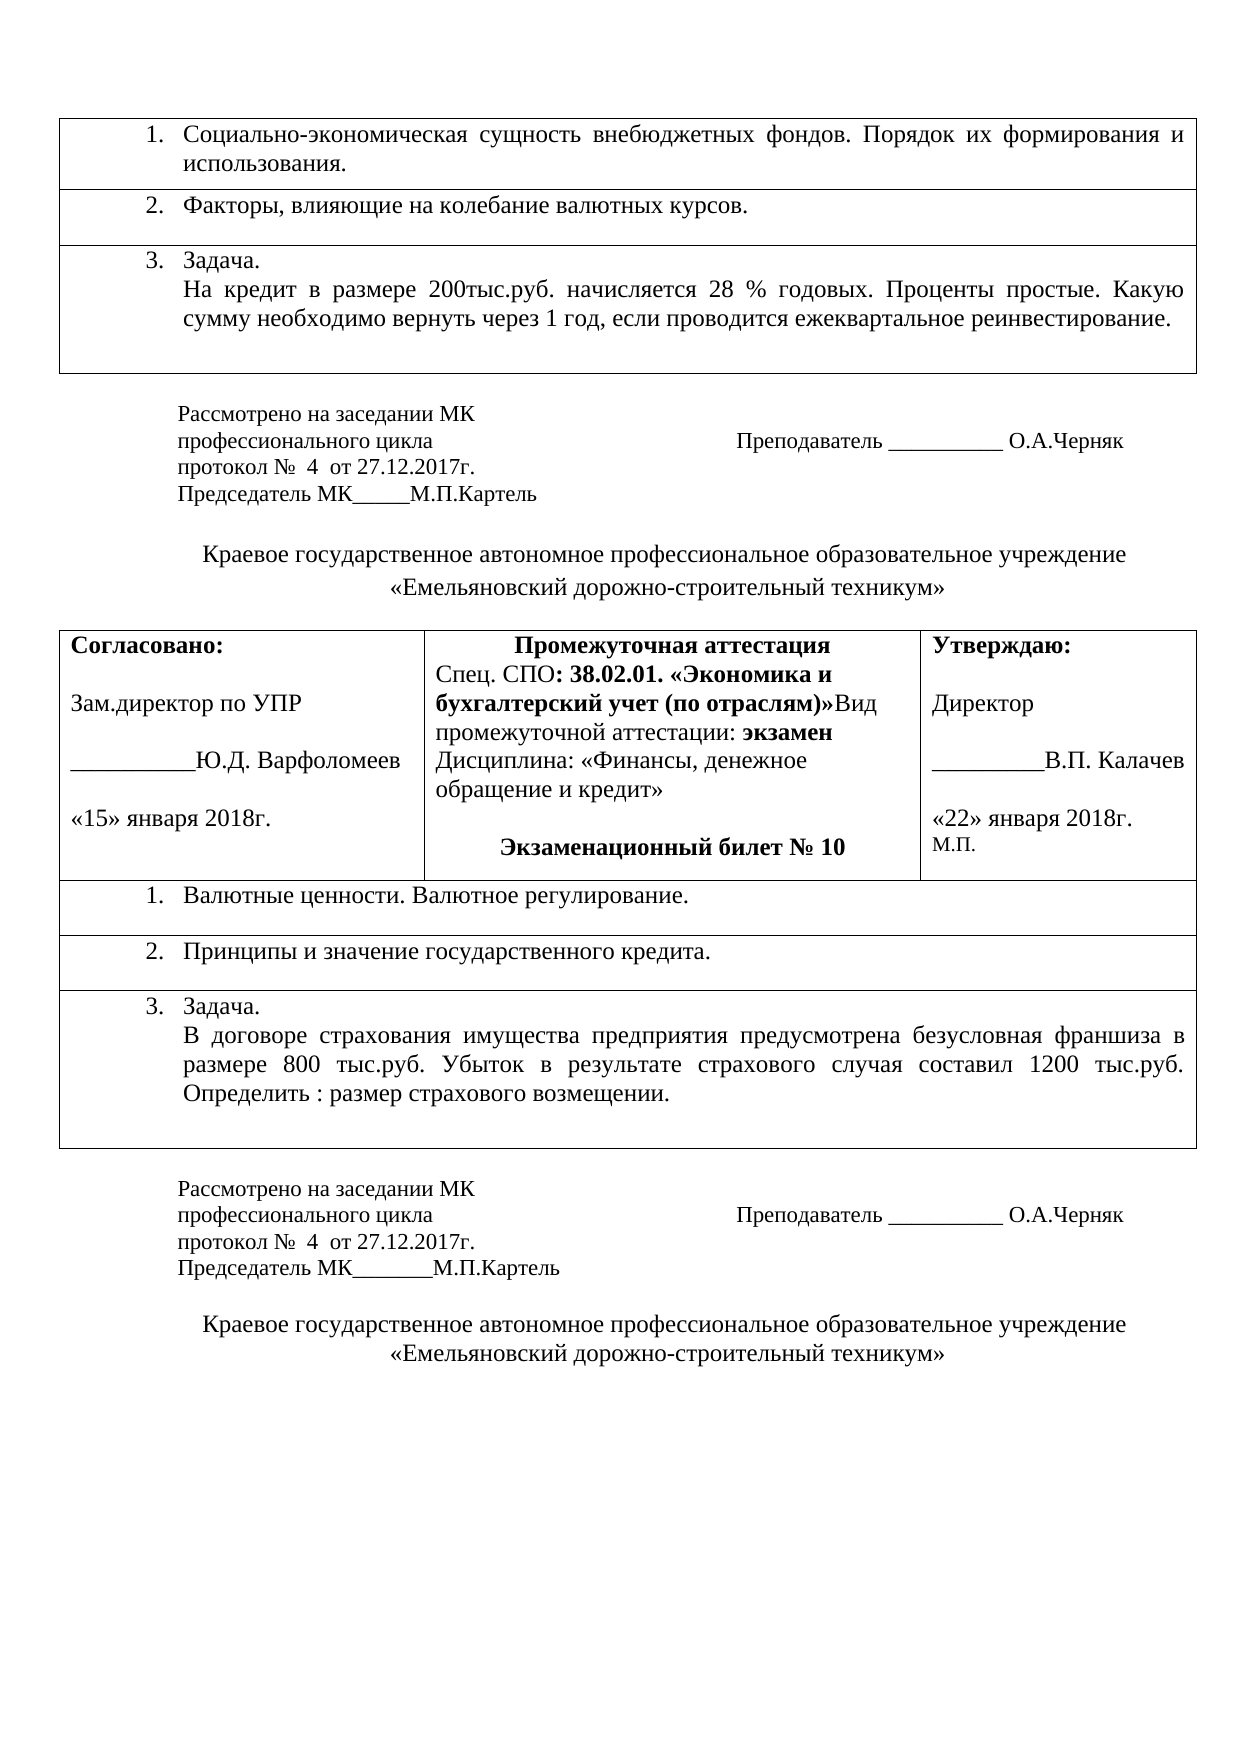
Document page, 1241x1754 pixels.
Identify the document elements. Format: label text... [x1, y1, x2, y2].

text профессионального цикла Преподаватель __________ О.А.Черняк [177, 1201, 1152, 1228]
text «Емельяновский дорожно-строительный техникум» [177, 572, 1152, 601]
table_cell Факторы, влияющие на колебание валютных курсов. [60, 190, 1196, 244]
table_cell Валютные ценности. Валютное регулирование. [60, 881, 1196, 935]
text «Емельяновский дорожно-строительный техникум» [177, 1338, 1152, 1367]
text протокол № 4 от 27.12.2017г. [177, 453, 1152, 479]
text Краевое государственное автономное профессиональное образовательное учреждение [177, 539, 1152, 568]
table_cell Задача. На кредит в размере 200тыс.руб. начисляется 28 % годовых. Проценты простые. Какую сумму необходимо вернуть через 1 год, если проводится ежеквартальное реинвестирование. [60, 246, 1196, 373]
table_cell Социально-экономическая сущность внебюджетных фондов. Порядок их формирования и использования. [60, 119, 1196, 189]
text протокол № 4 от 27.12.2017г. [177, 1228, 1152, 1254]
table_cell Принципы и значение государственного кредита. [60, 936, 1196, 990]
text Рассмотрено на заседании МК [177, 401, 1152, 427]
table_cell Задача. В договоре страхования имущества предприятия предусмотрена безусловная франшиза в размере 800 тыс.руб. Убыток в результате страхового случая составил 1200 тыс.руб. Определить : размер страхового возмещении. [60, 991, 1196, 1148]
table_header Утверждаю: Директор _________В.П. Калачев «22» января 2018г. М.П. [921, 631, 1196, 879]
text Председатель МК_____М.П.Картель [177, 479, 1152, 506]
text профессионального цикла Преподаватель __________ О.А.Черняк [177, 427, 1152, 453]
text Председатель МК_______М.П.Картель [177, 1254, 1152, 1281]
text Краевое государственное автономное профессиональное образовательное учреждение [177, 1309, 1152, 1338]
text Рассмотрено на заседании МК [177, 1175, 1152, 1201]
table_header Согласовано: Зам.директор по УПР __________Ю.Д. Варфоломеев «15» января 2018г. [60, 631, 424, 879]
table_header Промежуточная аттестация Спец. СПО: 38.02.01. «Экономика и бухгалтерский учет (по отраслям)»Вид промежуточной аттестации: экзамен Дисциплина: «Финансы, денежное обращение и кредит» Экзаменационный билет № 10 [425, 631, 920, 879]
